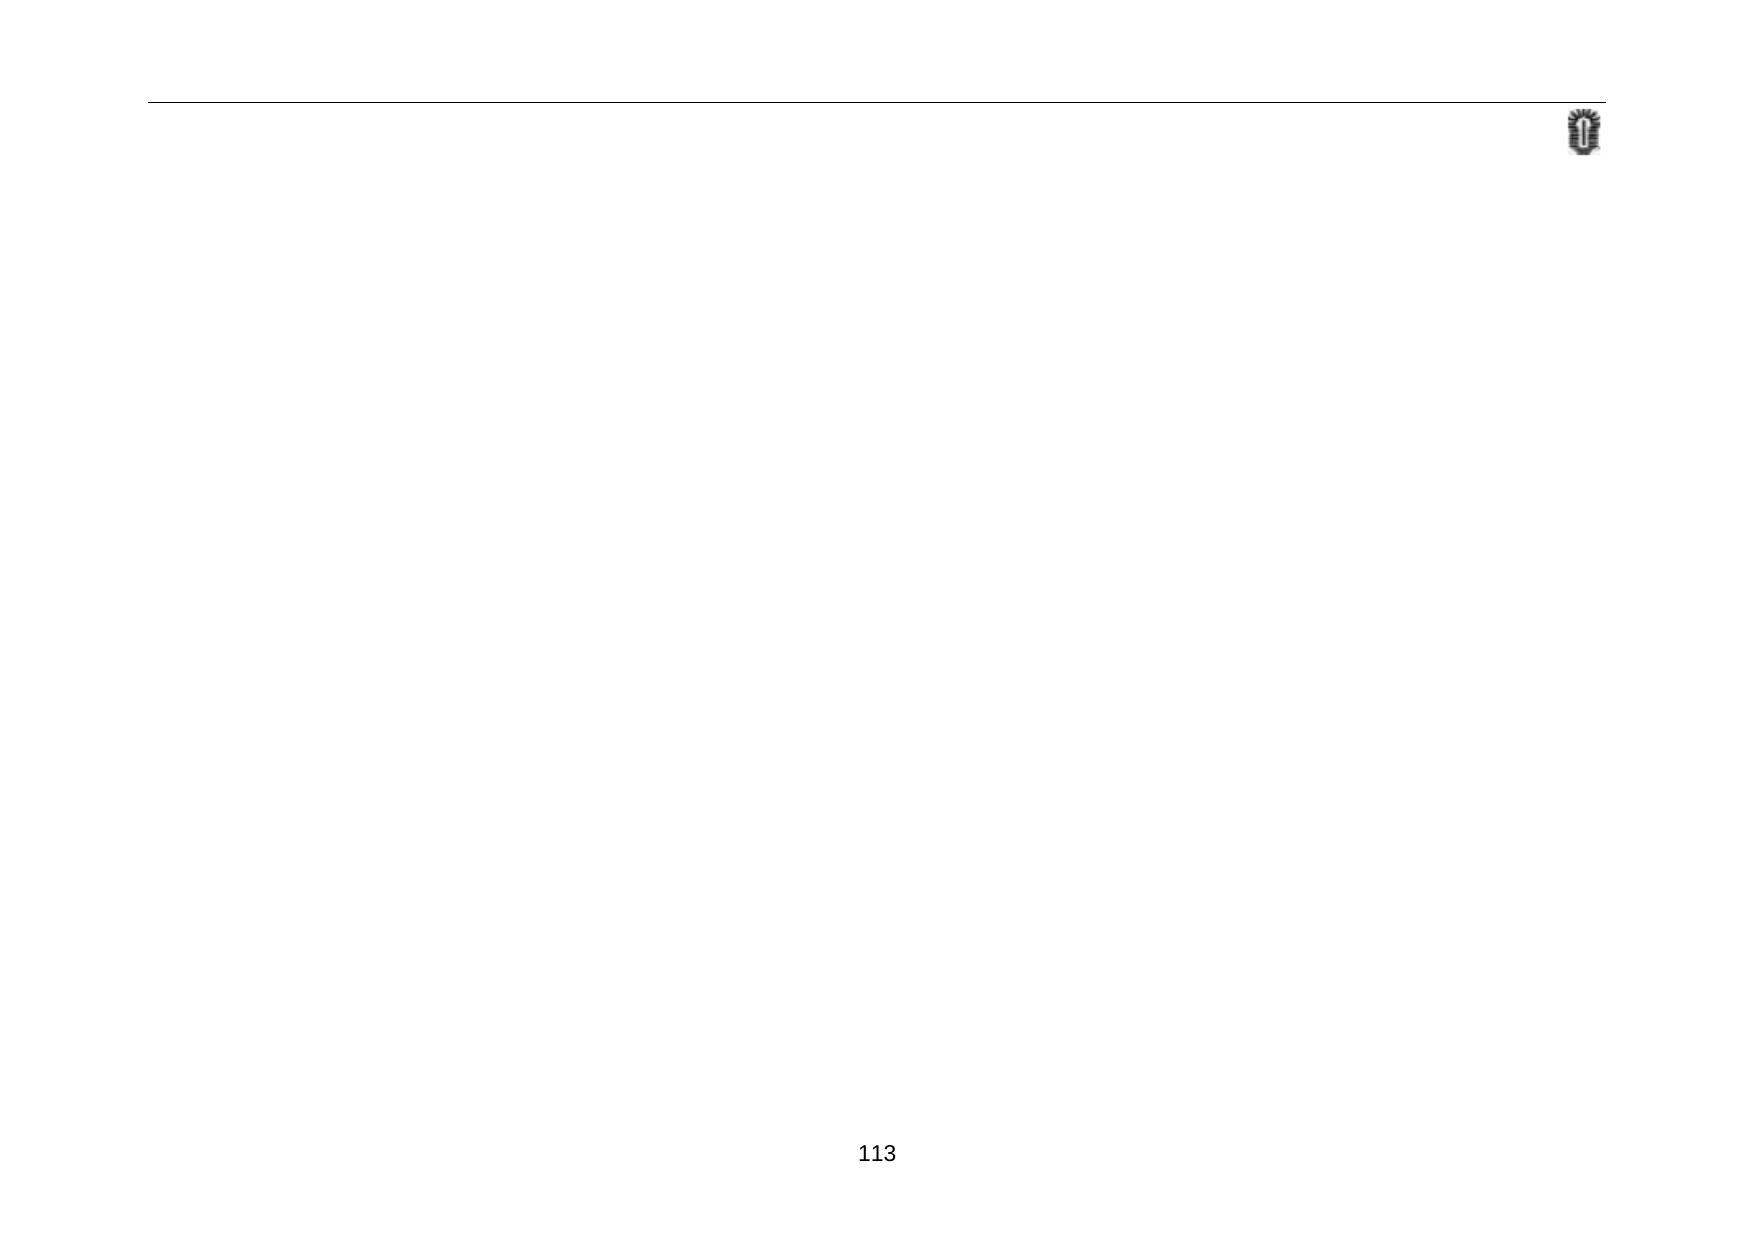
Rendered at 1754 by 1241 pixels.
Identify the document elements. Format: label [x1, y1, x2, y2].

picture [1562, 103, 1607, 168]
